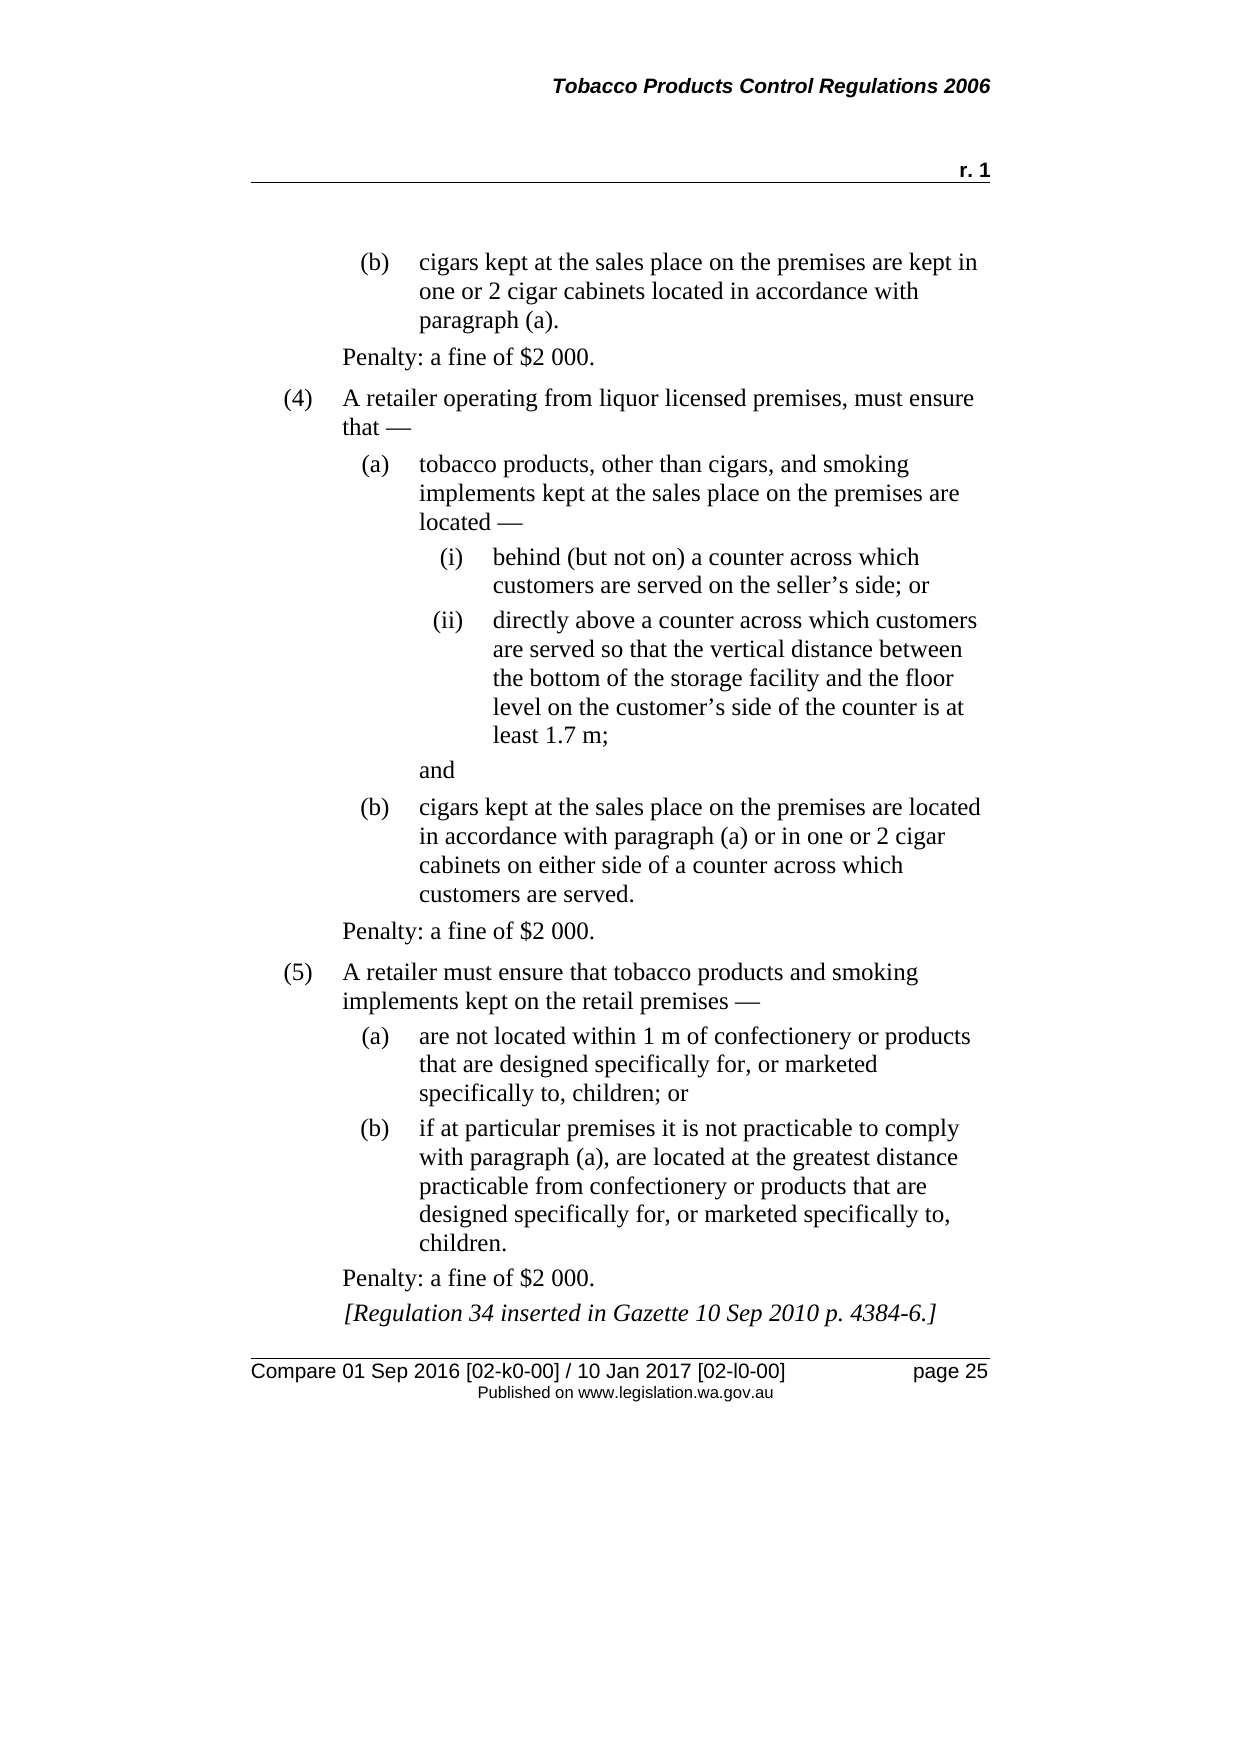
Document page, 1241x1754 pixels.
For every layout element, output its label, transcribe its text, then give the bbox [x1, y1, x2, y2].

text (b) if at particular premises it is not practicable to comply with paragraph (a), are located at the greatest distance practicable from confectionery or products that are designed specifically for, or marketed specifically to, children. [251, 1113, 990, 1257]
text (a) tobacco products, other than cigars, and smoking implements kept at the sales place on the premises are located — [251, 449, 990, 535]
text (b) cigars kept at the sales place on the premises are located in accordance with paragraph (a) or in one or 2 cigar cabinets on either side of a counter across which customers are served. [251, 792, 990, 907]
text Penalty: a fine of $2 000. [251, 1263, 990, 1292]
text (4) A retailer operating from liquor licensed premises, must ensure that — [251, 383, 990, 441]
text (a) are not located within 1 m of confectionery or products that are designed specifically for, or marketed specifically to, children; or [251, 1021, 990, 1107]
text (b) cigars kept at the sales place on the premises are kept in one or 2 cigar cabinets located in accordance with paragraph (a). [251, 247, 990, 334]
text Penalty: a fine of $2 000. [251, 916, 990, 944]
text [Regulation 34 inserted in Gazette 10 Sep 2010 p. 4384-6.] [251, 1298, 990, 1327]
text (5) A retailer must ensure that tobacco products and smoking implements kept on the retail premises — [251, 957, 990, 1014]
text (ii) directly above a counter across which customers are served so that the vertical distance between the bottom of the storage facility and the floor level on the customer’s side of the counter is at least 1.7 m; [251, 605, 990, 749]
text Penalty: a fine of $2 000. [251, 342, 990, 371]
text (i) behind (but not on) a counter across which customers are served on the seller’s side; or [251, 542, 990, 599]
text and [251, 755, 990, 784]
